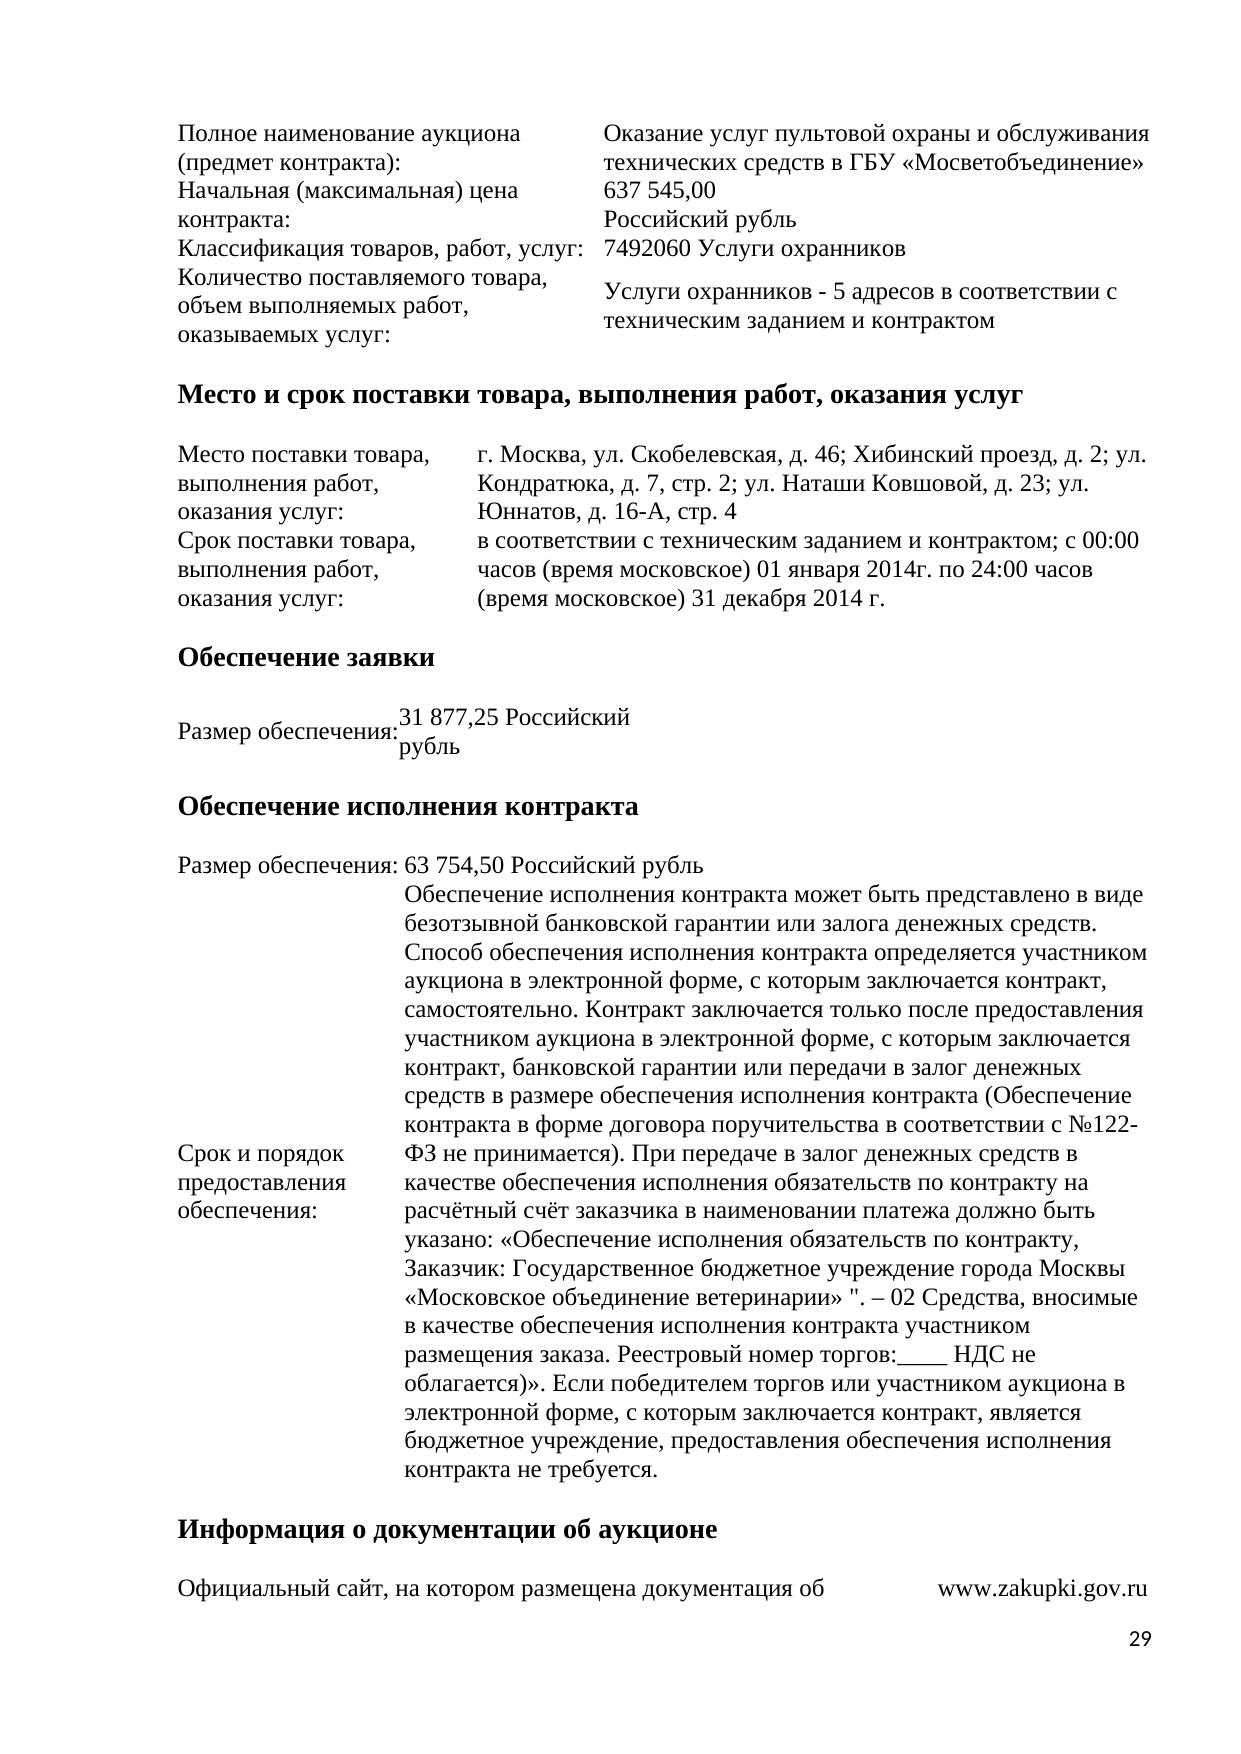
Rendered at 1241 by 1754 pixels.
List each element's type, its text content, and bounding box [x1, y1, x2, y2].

table_cell в соответствии с техническим заданием и контрактом; с 00:00 часов (время московское) 01 января 2014г. по 24:00 часов (время московское) 31 декабря 2014 г. [477, 525, 1152, 611]
table_cell Классификация товаров, работ, услуг: [177, 233, 603, 262]
table_cell Обеспечение исполнения контракта может быть представлено в виде безотзывной банковской гарантии или залога денежных средств. Способ обеспечения исполнения контракта определяется участником аукциона в электронной форме, с которым заключается контракт, самостоятельно. Контракт заключается только после предоставления участником аукциона в электронной форме, с которым заключается контракт, банковской гарантии или передачи в залог денежных средств в размере обеспечения исполнения контракта (Обеспечение контракта в форме договора поручительства в соответствии с №122-ФЗ не принимается). При передаче в залог денежных средств в качестве обеспечения исполнения обязательств по контракту на расчётный счёт заказчика в наименовании платежа должно быть указано: «Обеспечение исполнения обязательств по контракту, Заказчик: Государственное бюджетное учреждение города Москвы «Московское объединение ветеринарии» ". – 02 Средства, вносимые в качестве обеспечения исполнения контракта участником размещения заказа. Реестровый номер торгов:____ НДС не облагается)». Если победителем торгов или участником аукциона в электронной форме, с которым заключается контракт, является бюджетное учреждение, предоставления обеспечения исполнения контракта не требуется. [404, 879, 1152, 1483]
table_header 63 754,50 Российский рубль [404, 850, 1152, 879]
table_header Оказание услуг пультовой охраны и обслуживания технических средств в ГБУ «Мосветобъединение» [603, 118, 1152, 176]
table_header Размер обеспечения: [177, 850, 404, 879]
table_cell Срок и порядок предоставления обеспечения: [177, 879, 404, 1483]
table_header г. Москва, ул. Скобелевская, д. 46; Хибинский проезд, д. 2; ул. Кондратюка, д. 7, стр. 2; ул. Наташи Ковшовой, д. 23; ул. Юннатов, д. 16-А, стр. 4 [477, 439, 1152, 525]
table_cell Услуги охранников - 5 адресов в соответствии с техническим заданием и контрактом [603, 262, 1152, 348]
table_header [177, 1574, 937, 1602]
table_header Полное наименование аукциона (предмет контракта): [177, 118, 603, 176]
text Обеспечение исполнения контракта [177, 789, 1152, 821]
text Место и срок поставки товара, выполнения работ, оказания услуг [177, 377, 1152, 410]
table_header Место поставки товара, выполнения работ, оказания услуг: [177, 439, 477, 525]
table_cell 7492060 Услуги охранников [603, 233, 1152, 262]
table_header www.zakupki.gov.ru [937, 1574, 1148, 1602]
text Информация о документации об аукционе [177, 1512, 1152, 1544]
table_cell 637 545,00 Российский рубль [603, 176, 1152, 233]
text Обеспечение заявки [177, 641, 1152, 673]
table_header 31 877,25 Российский рубль [399, 702, 698, 759]
table_cell Количество поставляемого товара, объем выполняемых работ, оказываемых услуг: [177, 262, 603, 348]
table_cell Срок поставки товара, выполнения работ, оказания услуг: [177, 525, 477, 611]
table_header Размер обеспечения: [177, 702, 398, 759]
table_cell Начальная (максимальная) цена контракта: [177, 176, 603, 233]
